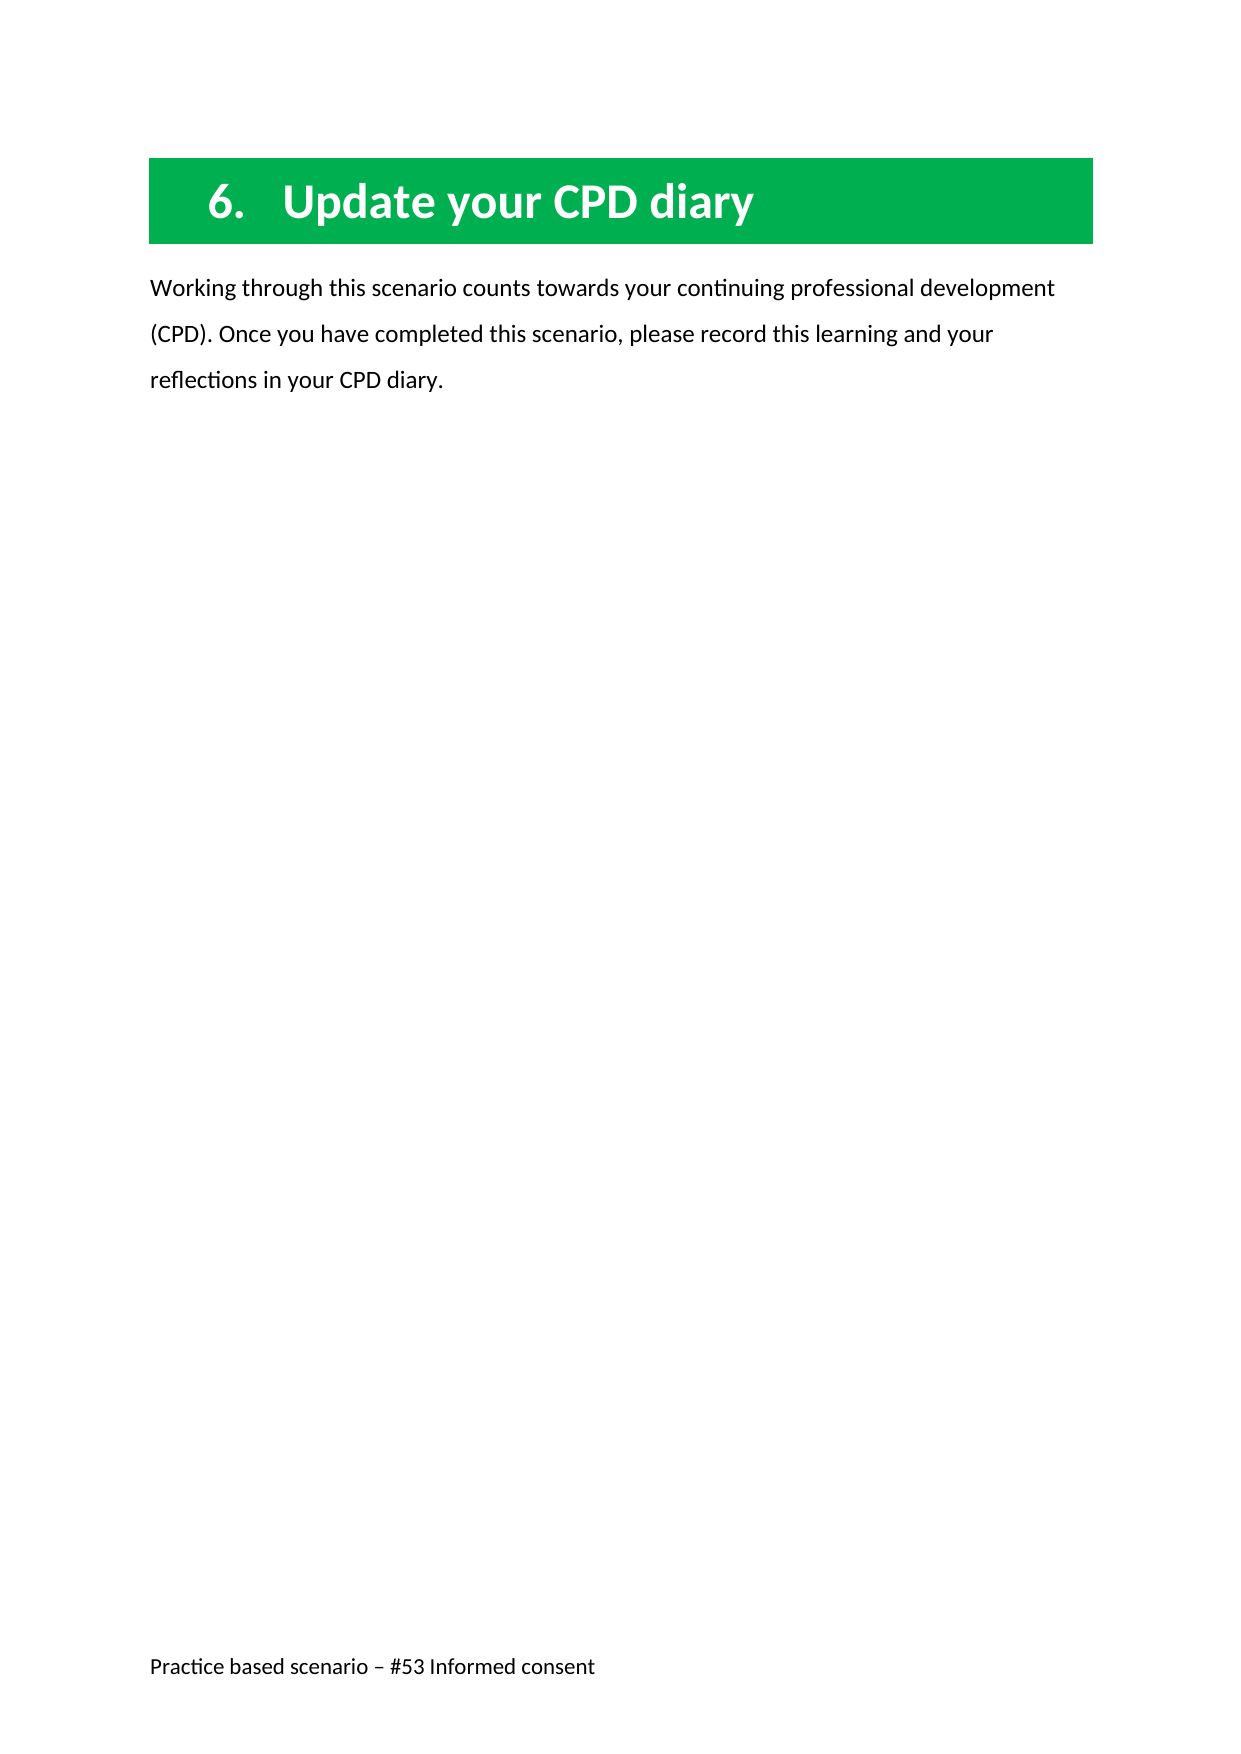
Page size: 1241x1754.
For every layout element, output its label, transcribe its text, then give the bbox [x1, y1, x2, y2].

text Working through this scenario counts towards your continuing professional development (CPD). Once you have completed this scenario, please record this learning and your reflections in your CPD diary. [150, 272, 1090, 394]
